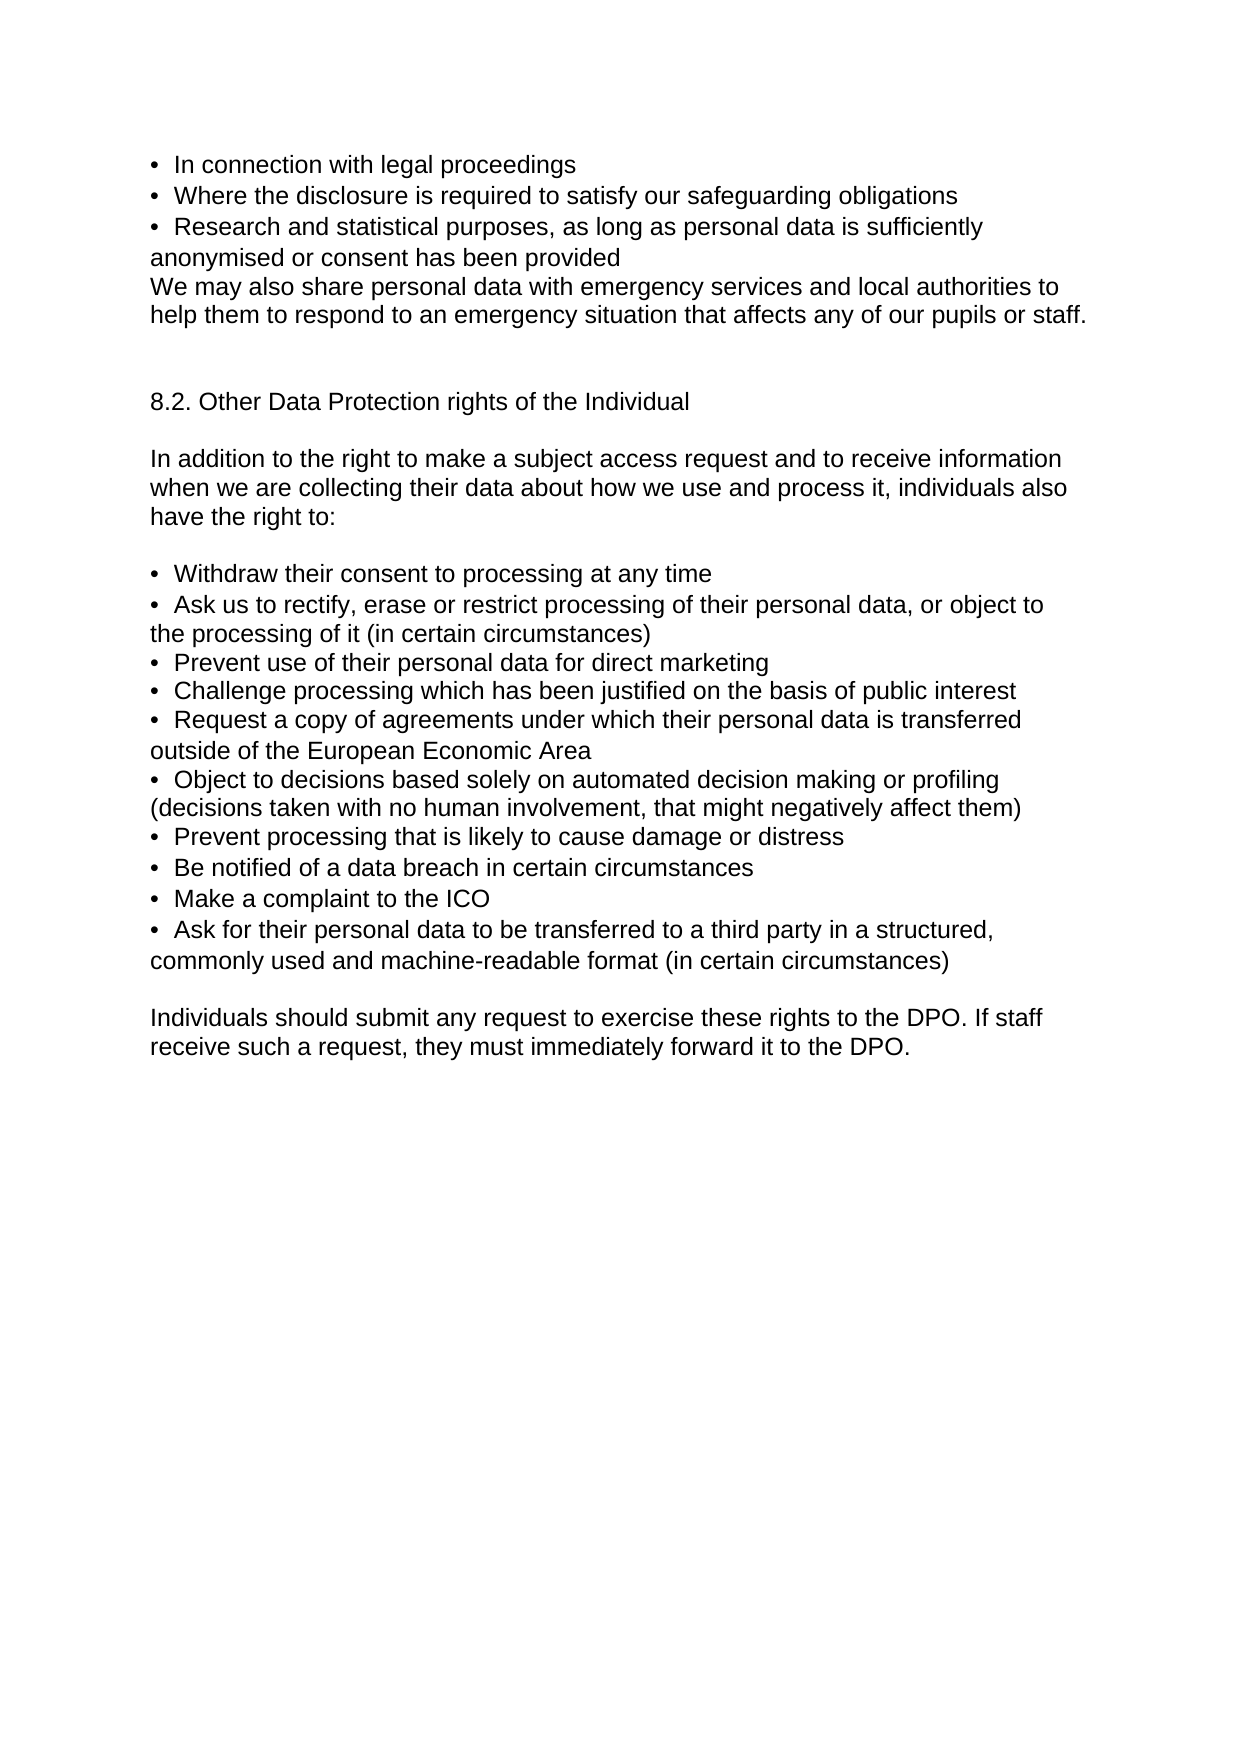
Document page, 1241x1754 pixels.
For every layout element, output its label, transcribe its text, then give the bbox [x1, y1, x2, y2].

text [150, 150, 1090, 590]
text • Prevent use of their personal data for direct marketing [150, 647, 1090, 676]
text • Ask us to rectify, erase or restrict processing of their personal data, or object to the processing of it (in certain circumstances) [150, 590, 1090, 647]
text • Challenge processing which has been justified on the basis of public interest • Request a copy of agreements under which their personal data is transferred outside of the European Economic Area [150, 676, 1090, 765]
text • Object to decisions based solely on automated decision making or profiling (decisions taken with no human involvement, that might negatively affect them) • Prevent processing that is likely to cause damage or distress • Be notified of a data breach in certain circumstances • Make a complaint to the ICO • Ask for their personal data to be transferred to a third party in a structured, commonly used and machine-readable format (in certain circumstances) Individuals should submit any request to exercise these rights to the DPO. If staff receive such a request, they must immediately forward it to the DPO. [150, 765, 1090, 1118]
